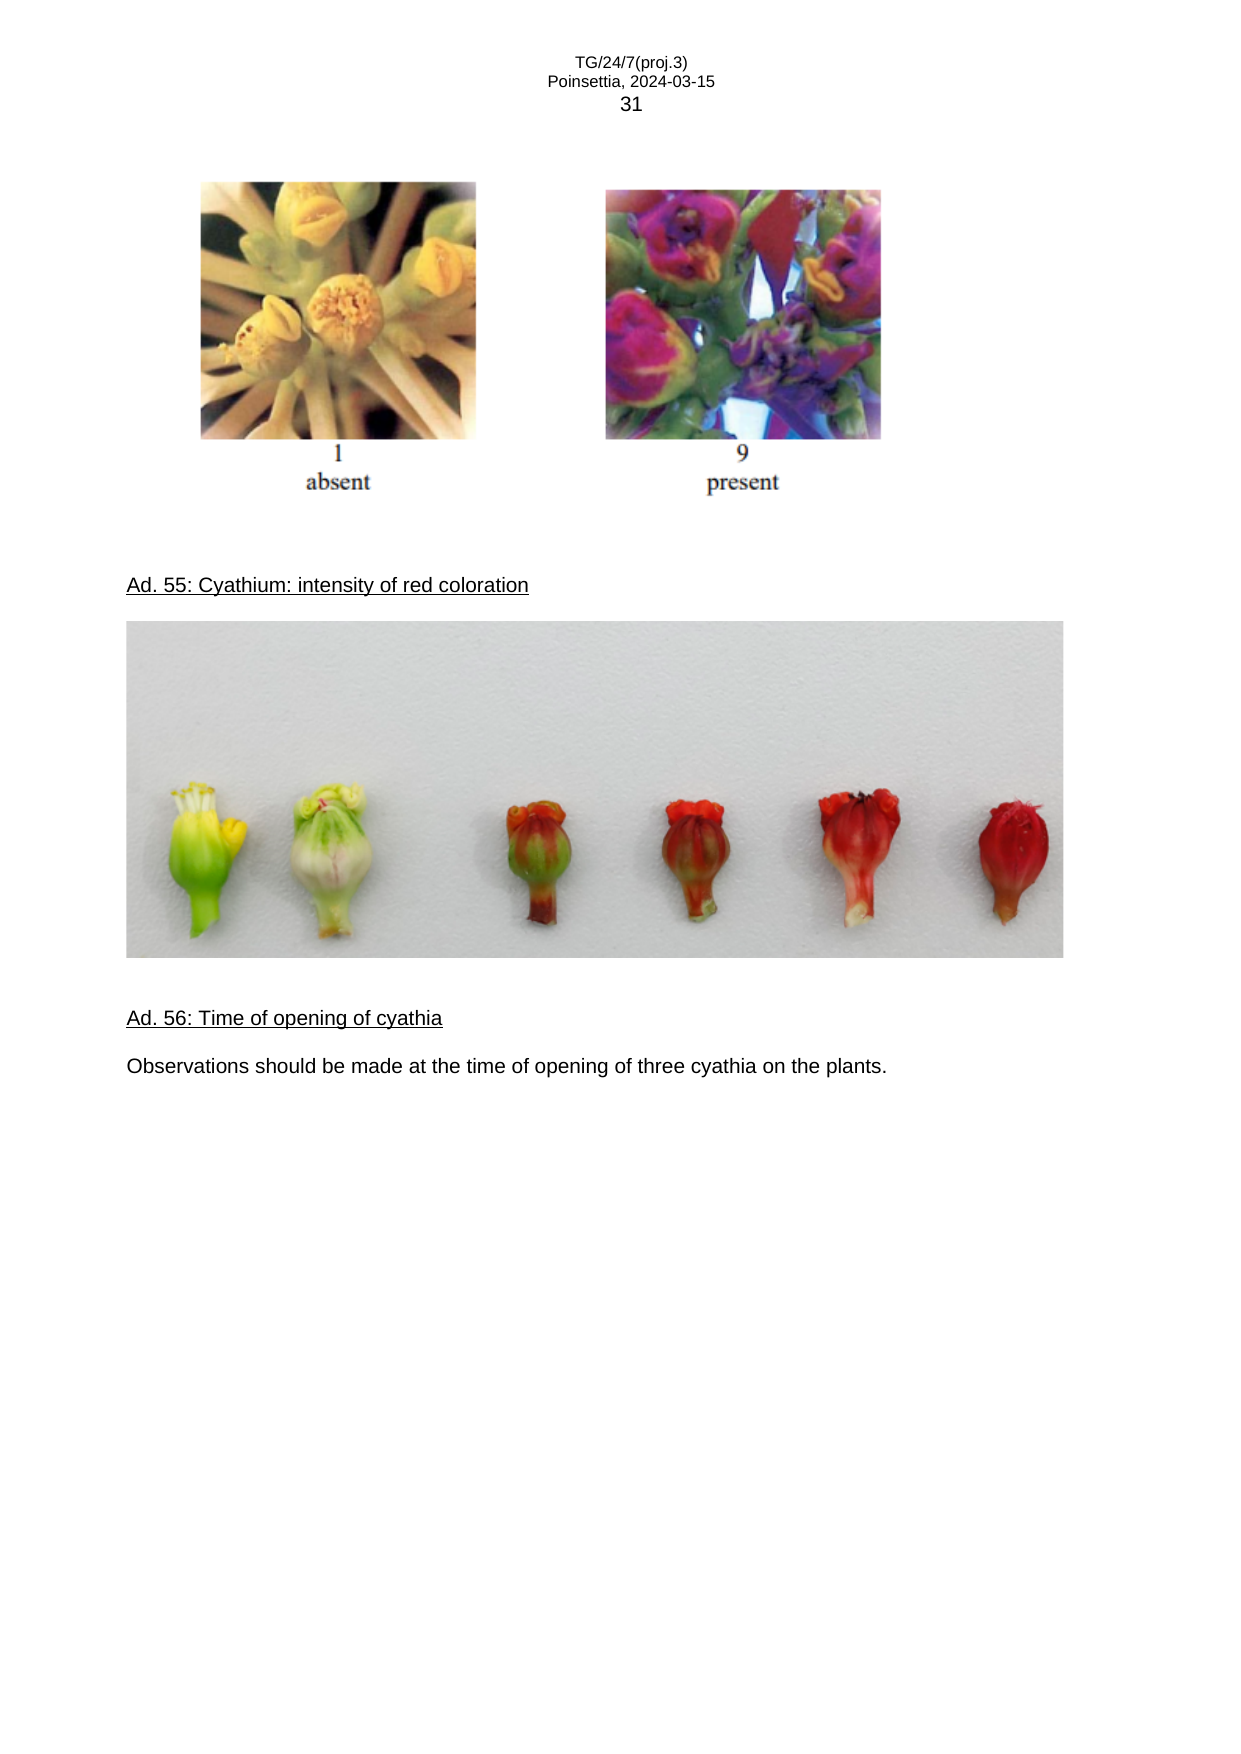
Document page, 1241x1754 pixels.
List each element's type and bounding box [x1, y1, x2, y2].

picture [126, 621, 1064, 958]
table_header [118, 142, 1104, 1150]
picture [126, 165, 914, 526]
